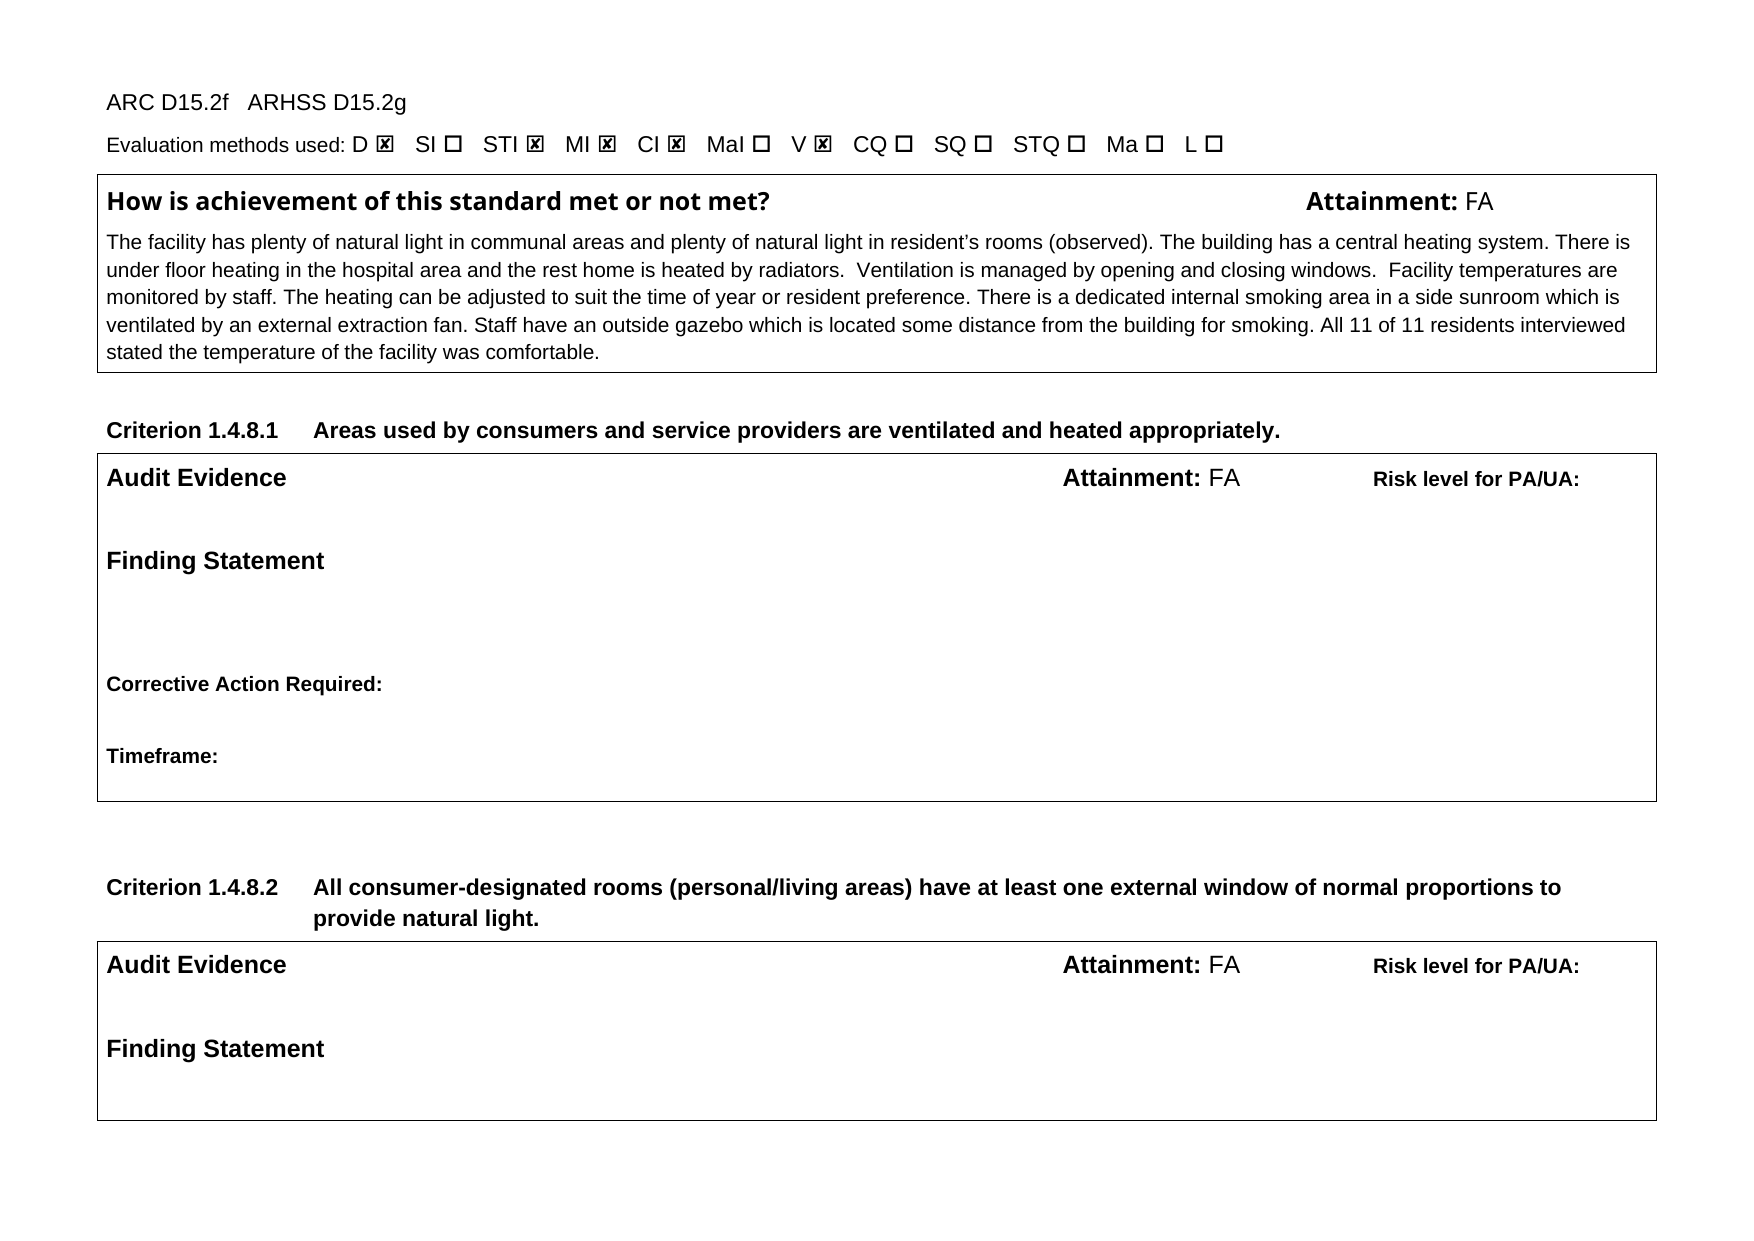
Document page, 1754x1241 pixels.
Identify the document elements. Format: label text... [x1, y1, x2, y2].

text Corrective Action Required: [106, 672, 1648, 696]
text Audit Evidence Attainment: FA Risk level for PA/UA: [98, 454, 1656, 491]
text How is achievement of this standard met or not met? Attainment: FA [98, 175, 1656, 217]
text Finding Statement [98, 1024, 1656, 1062]
text Finding Statement [98, 537, 1656, 575]
text Criterion 1.4.8.2 All consumer-designated rooms (personal/living areas) have at least one external window of normal proportions to provide natural light. [106, 874, 1648, 931]
text Audit Evidence Attainment: FA Risk level for PA/UA: [98, 942, 1656, 979]
text The facility has plenty of natural light in communal areas and plenty of natural light in resident’s rooms (observed). The building has a central heating system. There is under floor heating in the hospital area and the rest home is heated by radiators. Ventilation is managed by opening and closing windows. Facility temperatures are monitored by staff. The heating can be adjusted to suit the time of year or resident preference. There is a dedicated internal smoking area in a side sunroom which is ventilated by an external extraction fan. Staff have an outside gazebo which is located some distance from the building for smoking. All 11 of 11 residents interviewed stated the temperature of the facility was comfortable. [98, 221, 1656, 372]
text Criterion 1.4.8.1 Areas used by consumers and service providers are ventilated and heated appropriately. [106, 417, 1648, 443]
text Evaluation methods used: D SI STI MI CI MaI V CQ SQ STQ Ma L [106, 131, 1648, 158]
text Timeframe: [98, 735, 1656, 768]
text ARC D15.2f ARHSS D15.2g [106, 88, 1648, 115]
